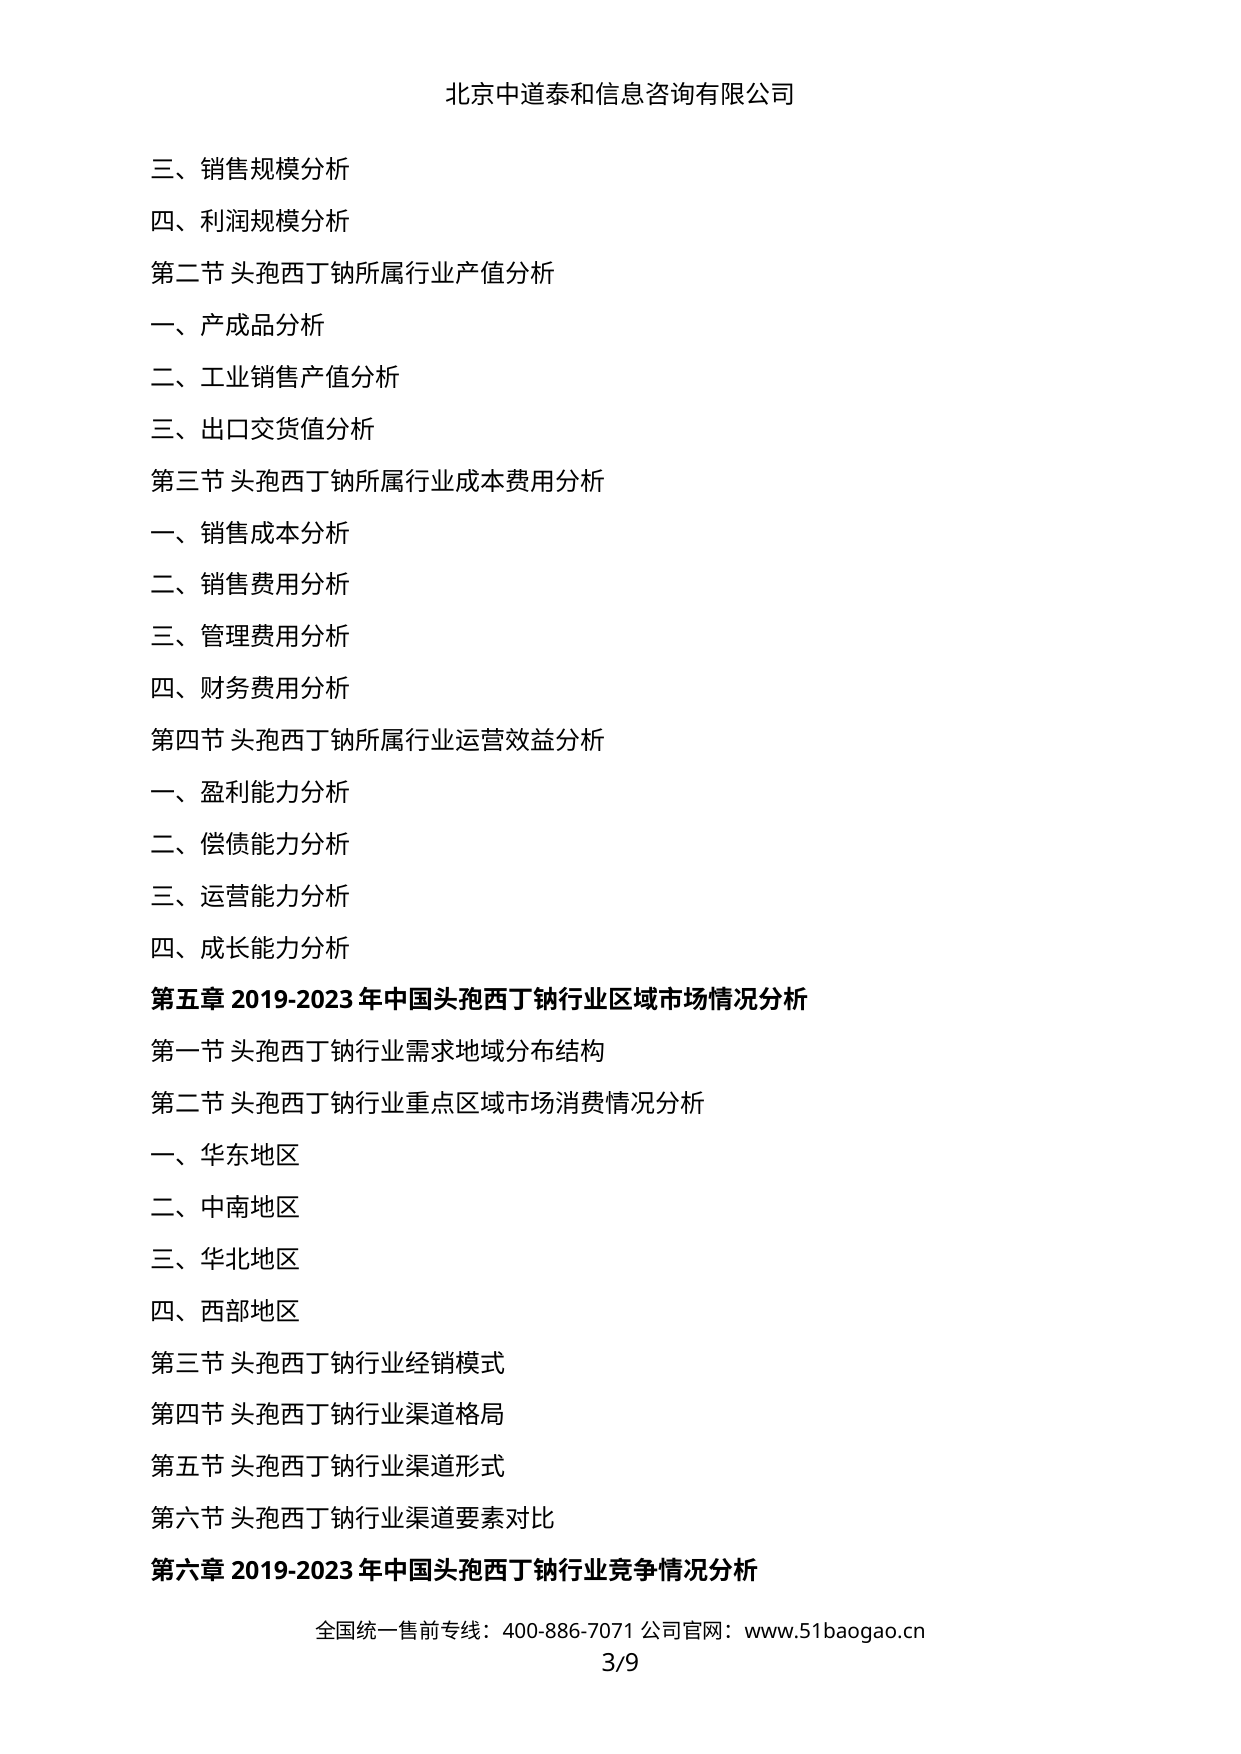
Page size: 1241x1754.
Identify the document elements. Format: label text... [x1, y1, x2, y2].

text 一、盈利能力分析 [150, 772, 1090, 809]
text 第四节 头孢西丁钠行业渠道格局 [150, 1395, 1090, 1431]
text 四、财务费用分析 [150, 669, 1090, 705]
text 二、工业销售产值分析 [150, 357, 1090, 394]
text 第六节 头孢西丁钠行业渠道要素对比 [150, 1499, 1090, 1535]
text 一、销售成本分析 [150, 513, 1090, 549]
text 第四节 头孢西丁钠所属行业运营效益分析 [150, 721, 1090, 757]
text 四、西部地区 [150, 1291, 1090, 1327]
text 第五节 头孢西丁钠行业渠道形式 [150, 1447, 1090, 1483]
text 第六章 2019-2023年中国头孢西丁钠行业竞争情况分析 [150, 1551, 1090, 1587]
text 三、华北地区 [150, 1239, 1090, 1276]
text 四、成长能力分析 [150, 928, 1090, 964]
text 第二节 头孢西丁钠所属行业产值分析 [150, 254, 1090, 290]
text 二、偿债能力分析 [150, 824, 1090, 861]
text 第五章 2019-2023年中国头孢西丁钠行业区域市场情况分析 [150, 980, 1090, 1016]
text 一、华东地区 [150, 1136, 1090, 1172]
text 三、管理费用分析 [150, 617, 1090, 653]
text 第一节 头孢西丁钠行业需求地域分布结构 [150, 1032, 1090, 1068]
text 第二节 头孢西丁钠行业重点区域市场消费情况分析 [150, 1084, 1090, 1120]
text 第三节 头孢西丁钠所属行业成本费用分析 [150, 461, 1090, 497]
text 四、利润规模分析 [150, 202, 1090, 238]
text 三、运营能力分析 [150, 876, 1090, 912]
text 二、销售费用分析 [150, 565, 1090, 601]
text 二、中南地区 [150, 1187, 1090, 1224]
text 第三节 头孢西丁钠行业经销模式 [150, 1343, 1090, 1379]
text 一、产成品分析 [150, 306, 1090, 342]
text 三、销售规模分析 [150, 150, 1090, 186]
text 三、出口交货值分析 [150, 409, 1090, 446]
